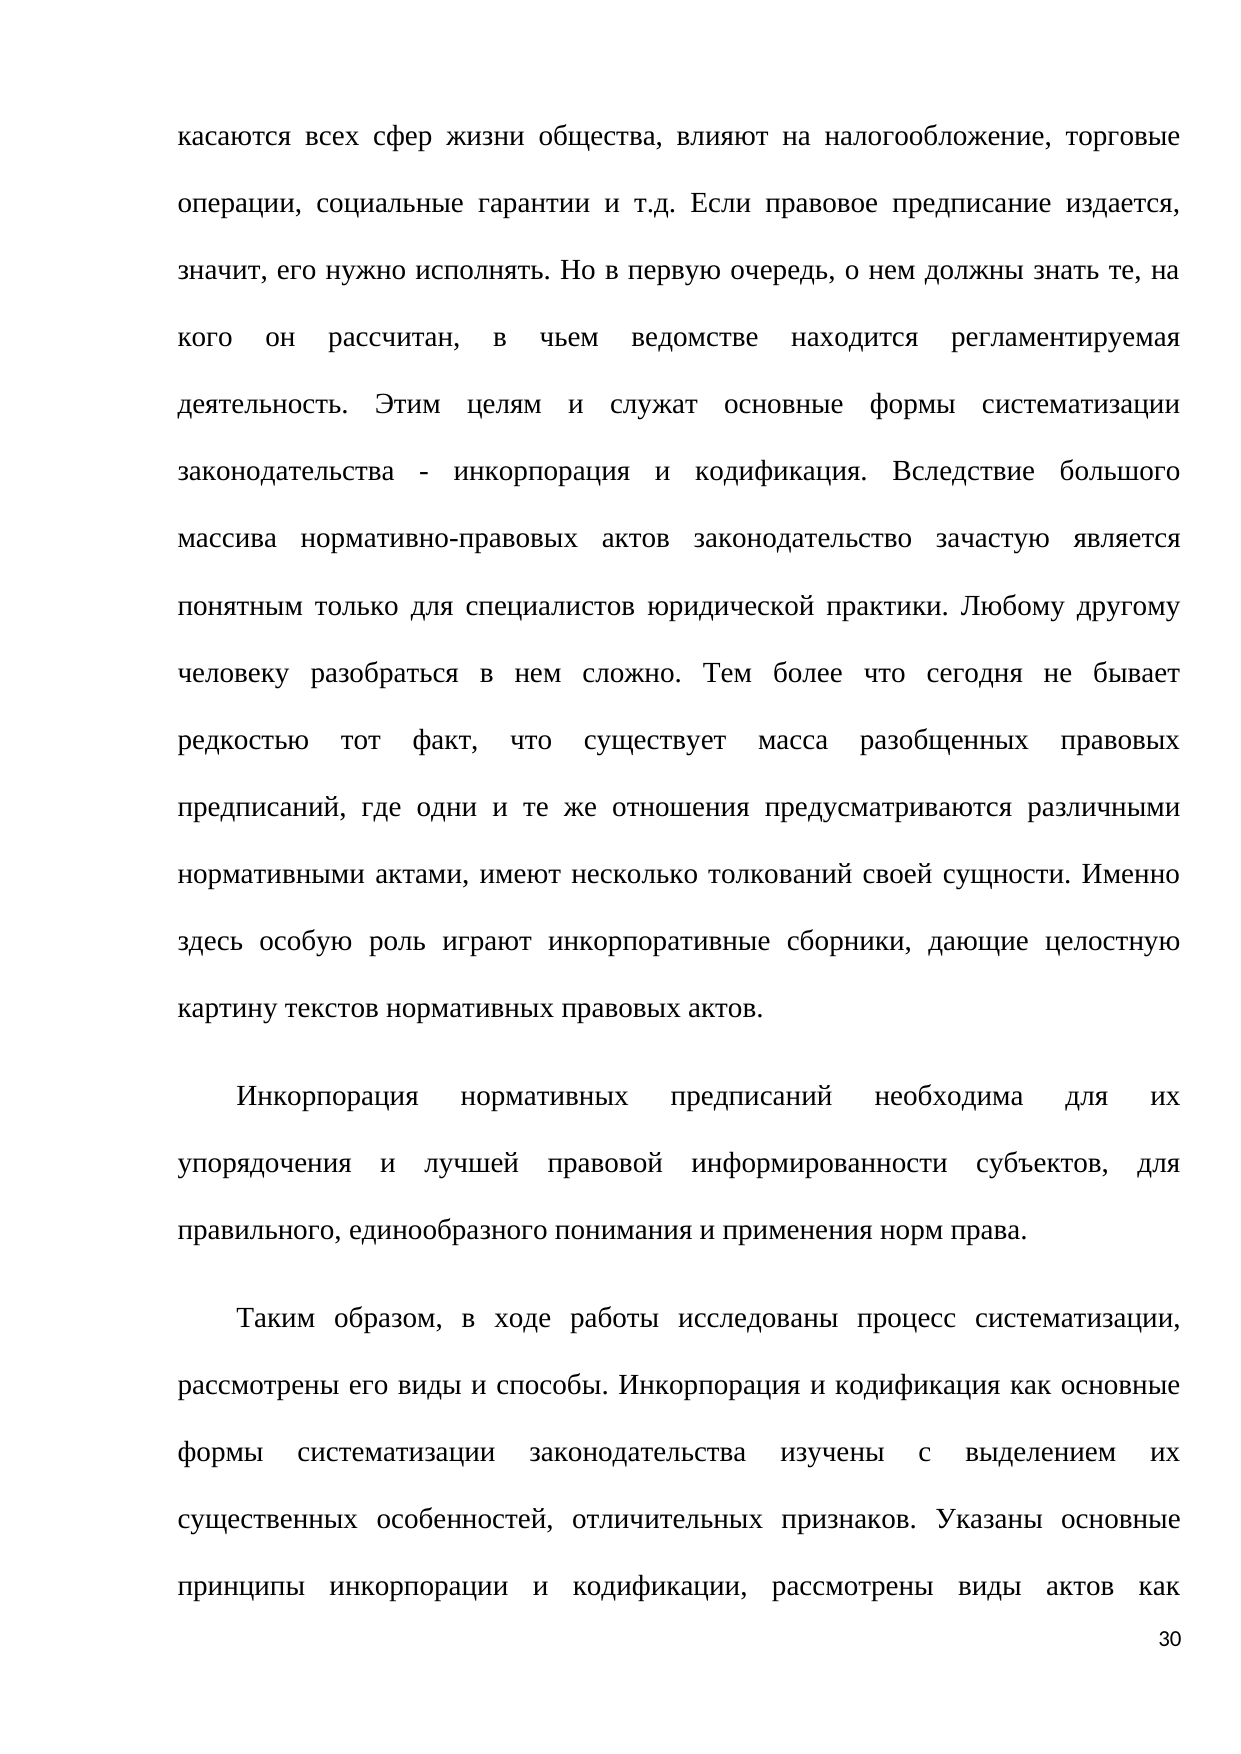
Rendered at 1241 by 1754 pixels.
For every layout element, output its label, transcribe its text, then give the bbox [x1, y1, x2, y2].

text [177, 1300, 1181, 1602]
text Инкорпорация нормативных предписаний необходима для их упорядочения и лучшей правовой информированности субъектов, для правильного, единообразного понимания и применения норм права. [177, 1078, 1181, 1246]
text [177, 118, 1181, 1024]
